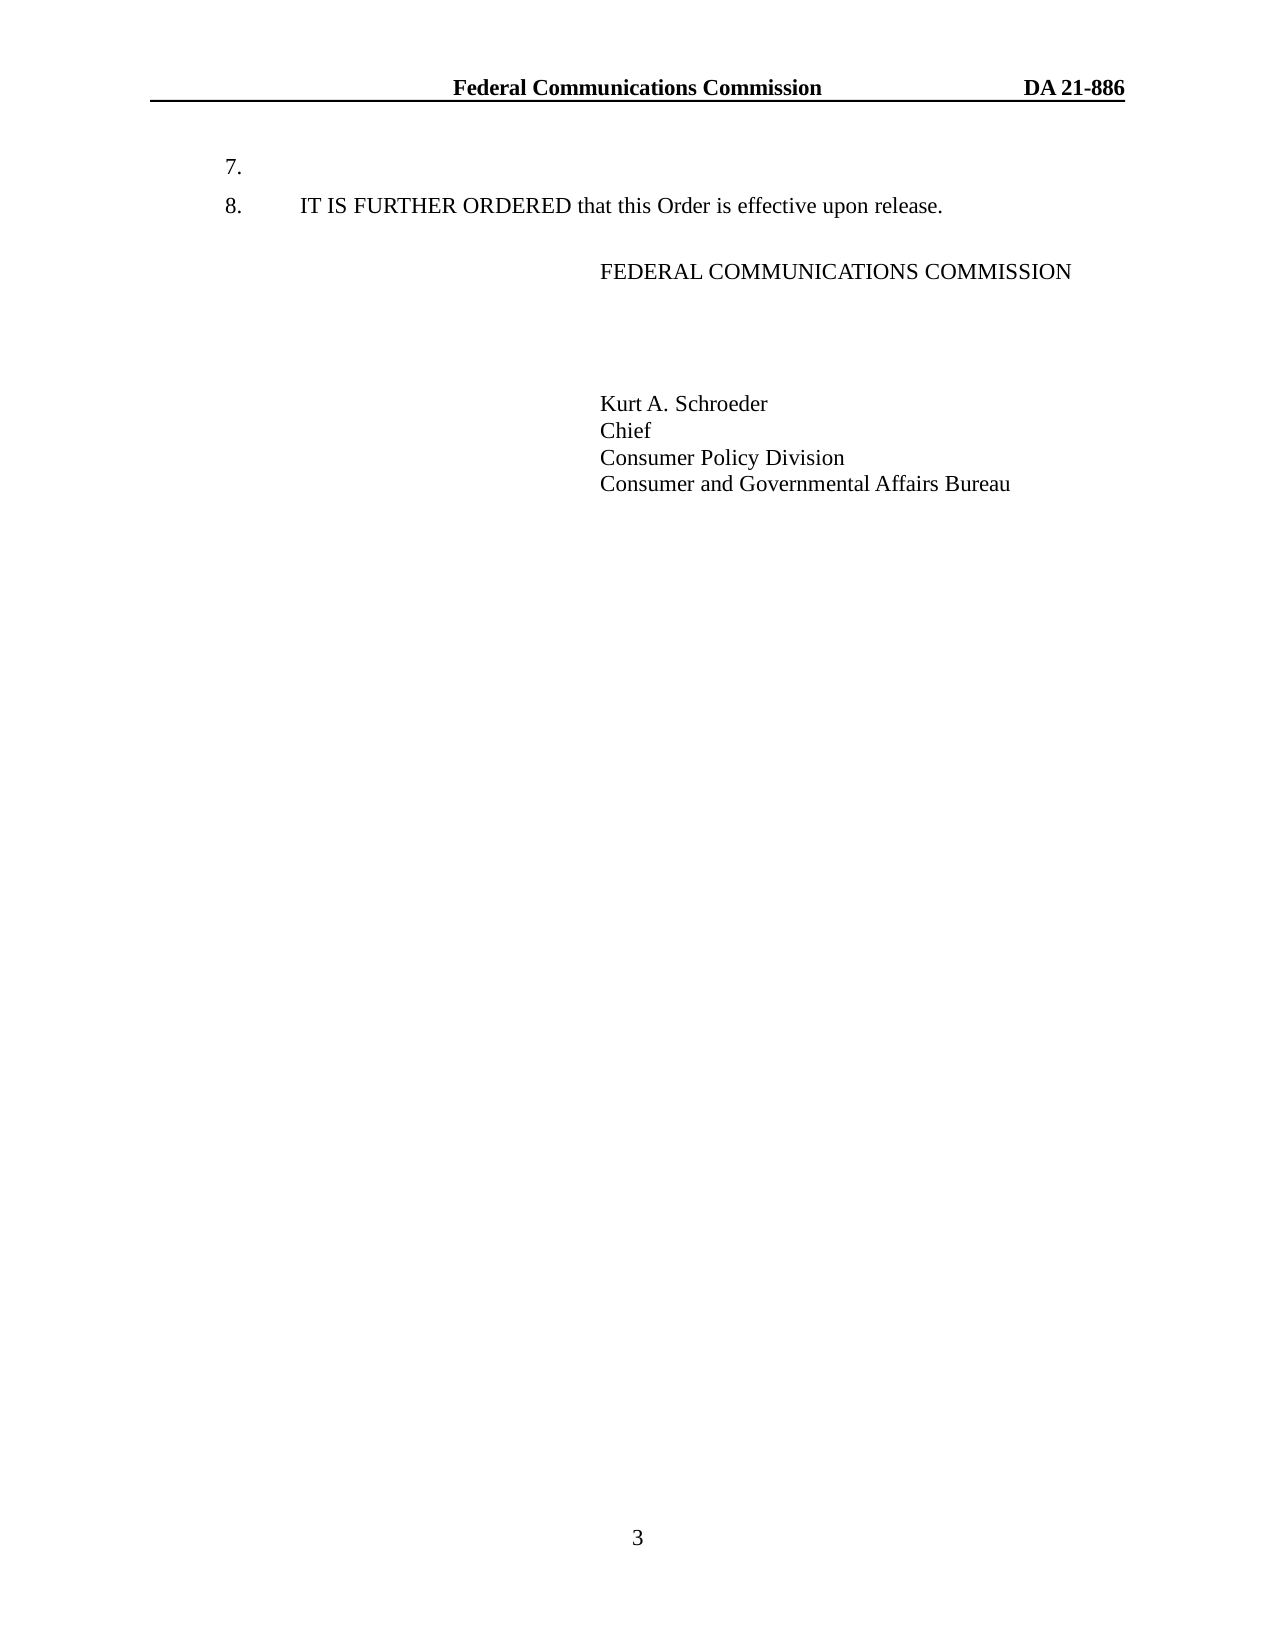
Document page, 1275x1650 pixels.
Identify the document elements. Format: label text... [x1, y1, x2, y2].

text Chief [450, 417, 1097, 443]
text Consumer and Governmental Affairs Bureau [450, 470, 1097, 497]
list IT IS FURTHER ORDERED that this Order is effective upon release. [225, 192, 1125, 245]
text Kurt A. Schroeder [450, 390, 1097, 417]
text Consumer Policy Division [450, 443, 1097, 470]
text FEDERAL COMMUNICATIONS COMMISSION [525, 257, 1097, 284]
list Accordingly, IT IS ORDERED that, pursuant to section 258 of the Communications Act of 1934, as amended, 47 U.S.C. § 258, and sections 0.141, 0.361 and 1.719 of the Commission’s rules, 47 CFR §§ 0.141, 0.361, 1.719, the complaint filed against Telplex Communications d/b/a RingPlanet IS DENIED. [150, 153, 1125, 179]
